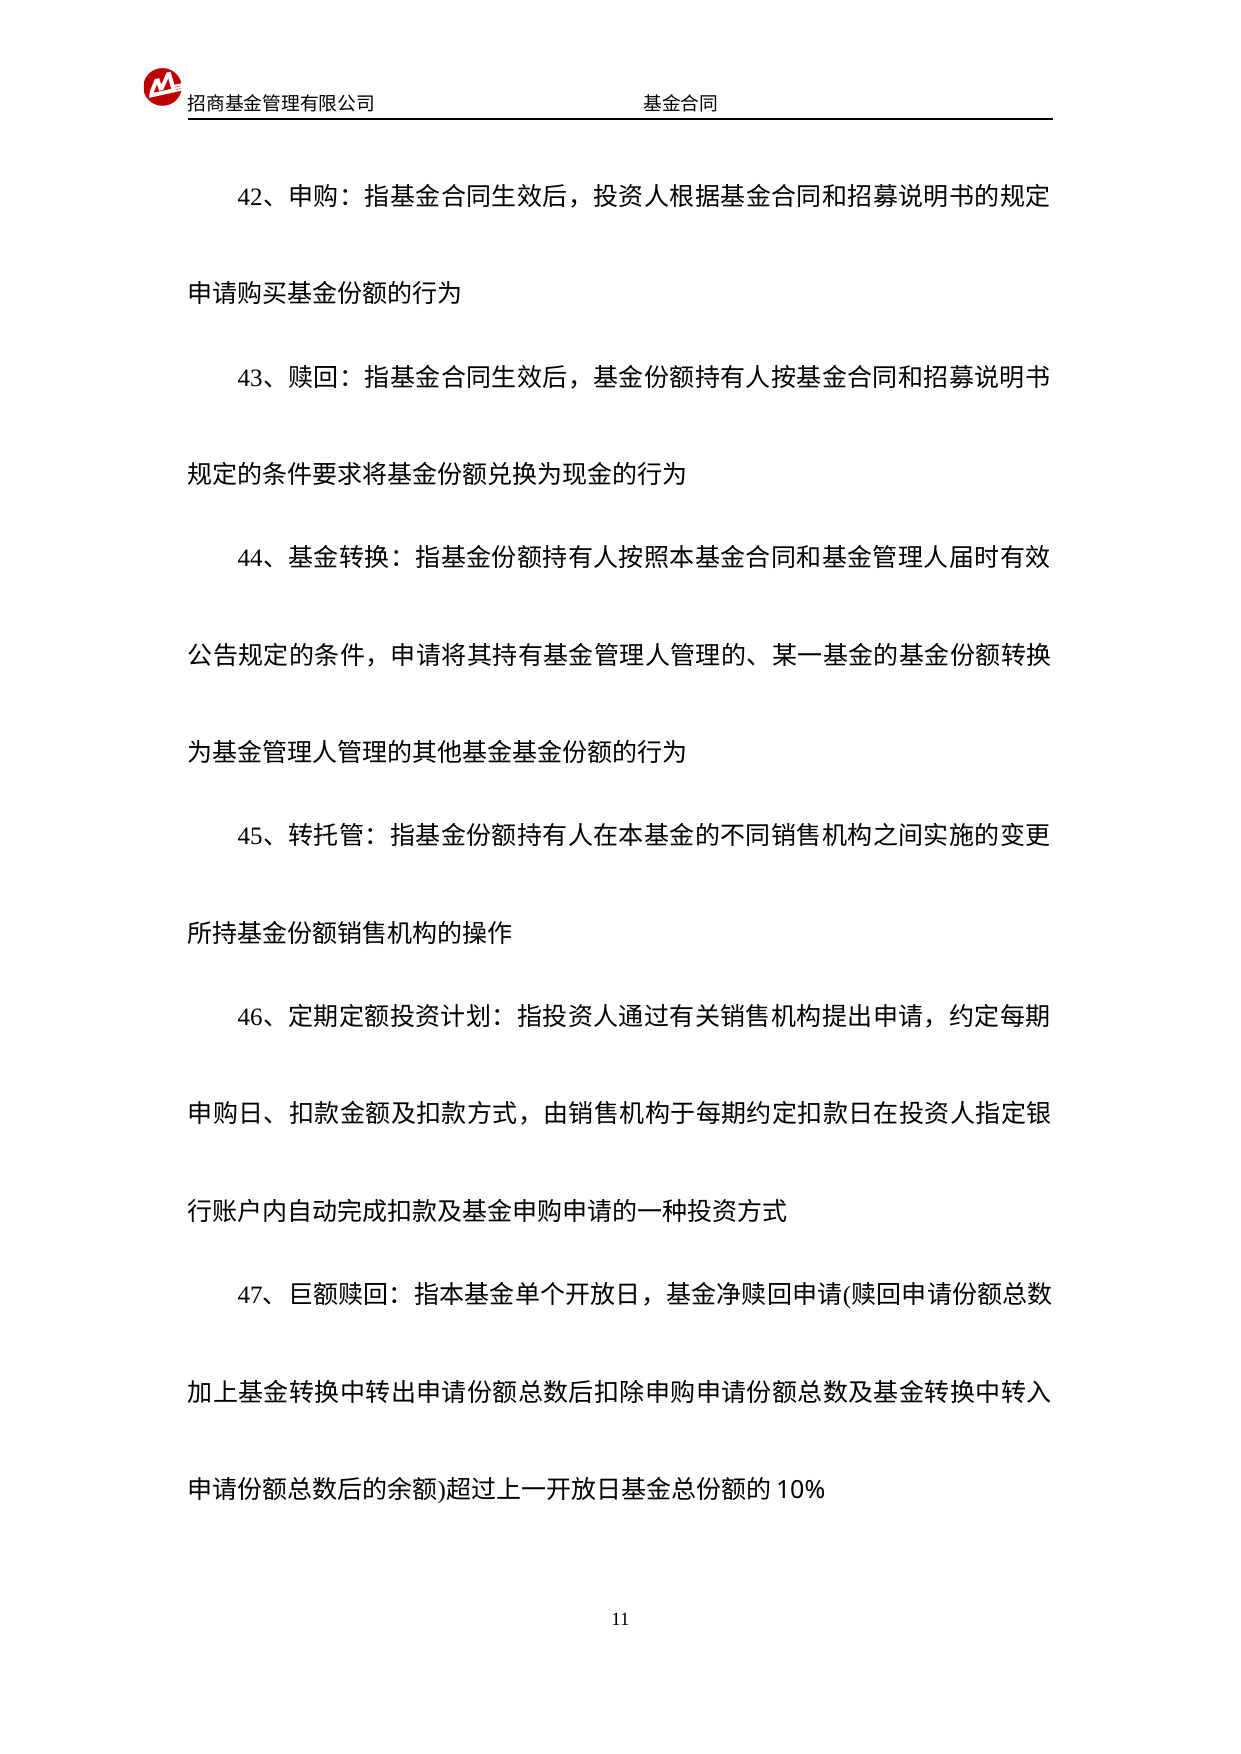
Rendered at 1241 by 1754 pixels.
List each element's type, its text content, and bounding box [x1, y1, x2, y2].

text 47、巨额赎回：指本基金单个开放日，基金净赎回申请(赎回申请份额总数加上基金转换中转出申请份额总数后扣除申购申请份额总数及基金转换中转入申请份额总数后的余额)超过上一开放日基金总份额的10% [187, 1260, 1053, 1520]
text 45、转托管：指基金份额持有人在本基金的不同销售机构之间实施的变更所持基金份额销售机构的操作 [187, 801, 1053, 964]
text 44、基金转换：指基金份额持有人按照本基金合同和基金管理人届时有效公告规定的条件，申请将其持有基金管理人管理的、某一基金的基金份额转换为基金管理人管理的其他基金基金份额的行为 [187, 523, 1053, 783]
text 43、赎回：指基金合同生效后，基金份额持有人按基金合同和招募说明书规定的条件要求将基金份额兑换为现金的行为 [187, 343, 1053, 505]
picture [143, 68, 182, 106]
text 46、定期定额投资计划：指投资人通过有关销售机构提出申请，约定每期申购日、扣款金额及扣款方式，由销售机构于每期约定扣款日在投资人指定银行账户内自动完成扣款及基金申购申请的一种投资方式 [187, 982, 1053, 1242]
text 42、申购：指基金合同生效后，投资人根据基金合同和招募说明书的规定申请购买基金份额的行为 [187, 162, 1053, 324]
